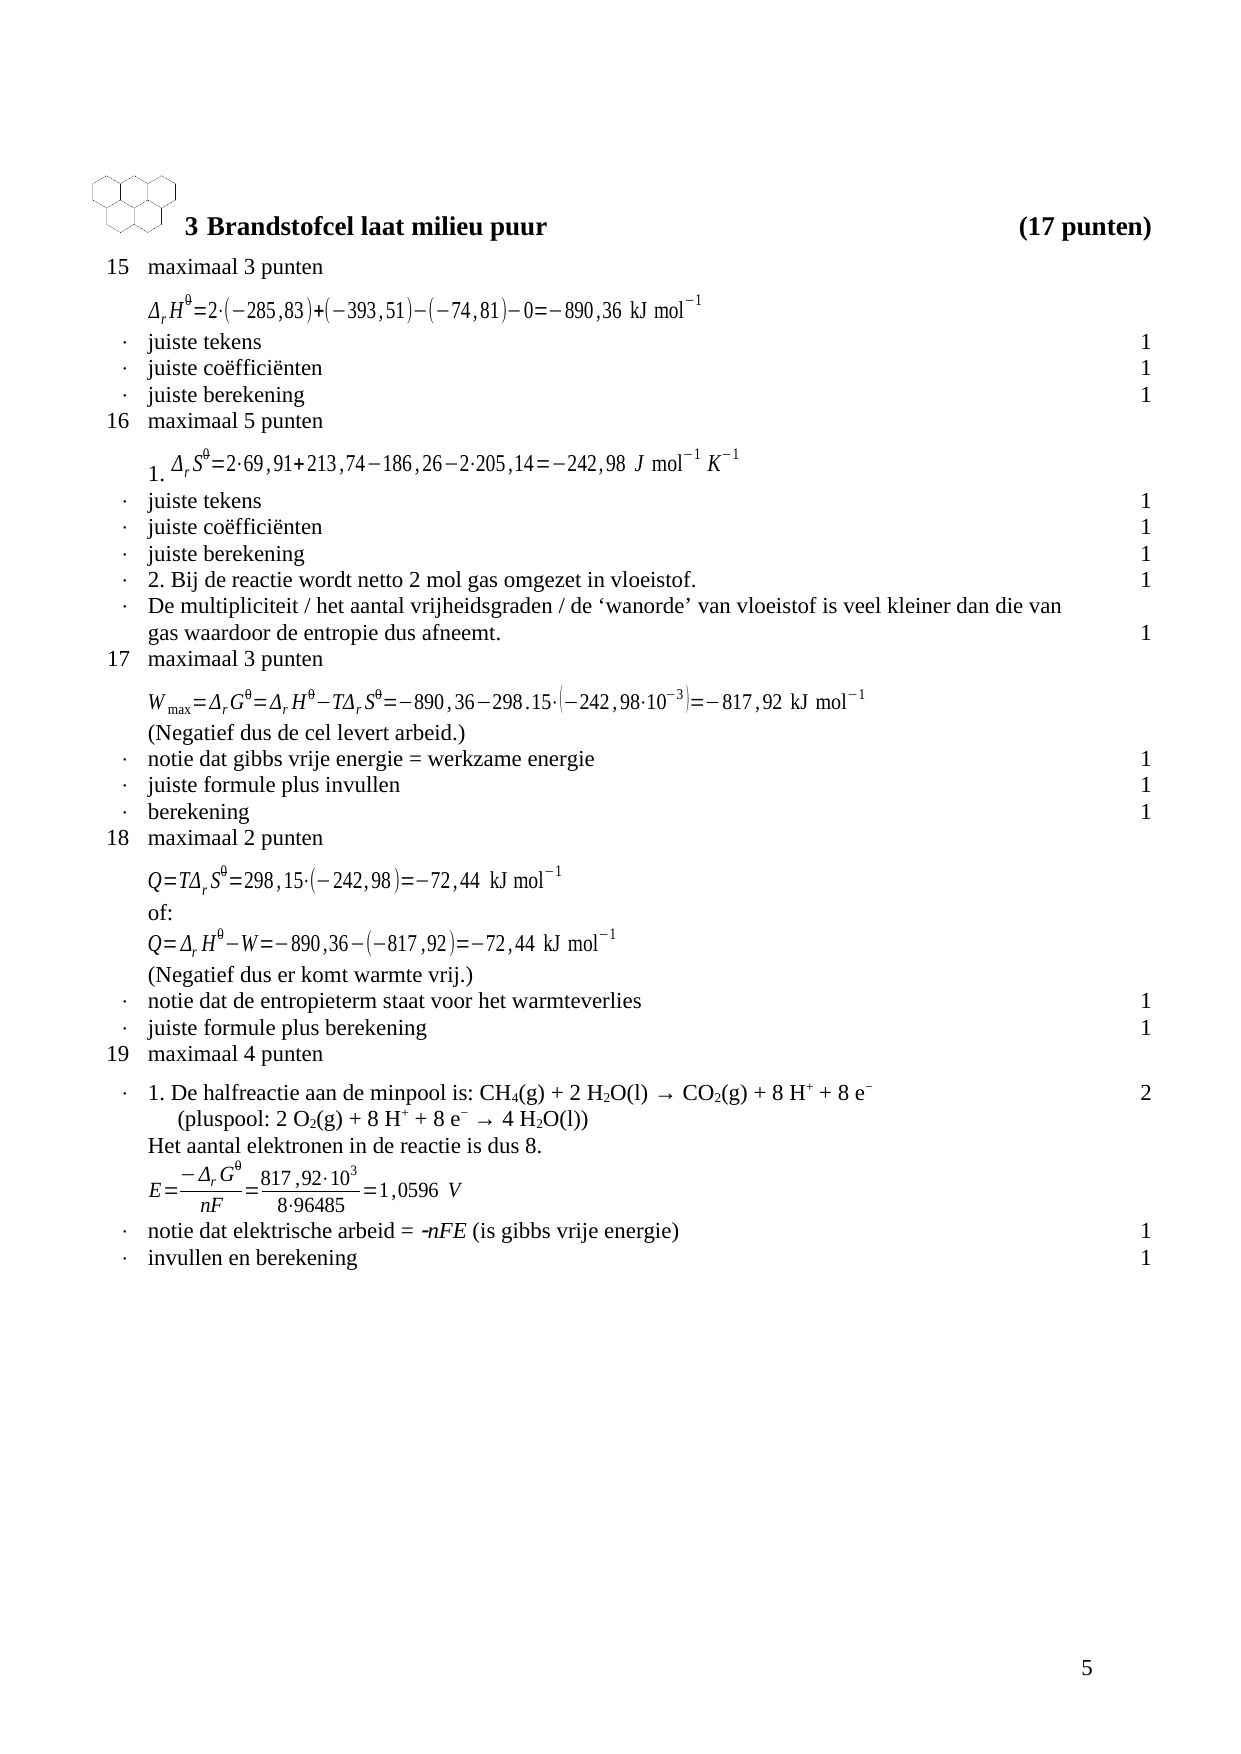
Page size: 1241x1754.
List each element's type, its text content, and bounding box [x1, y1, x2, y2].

text (Negatief dus de cel levert arbeid.) [148, 719, 1093, 745]
text 1. [148, 446, 1093, 487]
text juiste coëfficiënten 1 [118, 354, 1093, 381]
text juiste berekening 1 [118, 381, 1093, 407]
text juiste berekening 1 [118, 539, 1093, 566]
text notie dat gibbs vrije energie = werkzame energie 1 [118, 745, 1093, 771]
text juiste formule plus invullen 1 [118, 771, 1093, 798]
text invullen en berekening 1 [118, 1244, 1093, 1270]
text juiste tekens 1 [118, 487, 1093, 513]
text (Negatief dus er komt warmte vrij.) [148, 961, 1093, 988]
text 1. De halfreactie aan de minpool is: CH4(g) + 2 H2O(l) → CO2(g) + 8 H+ + 8 e− 2 [118, 1079, 1093, 1106]
text maximaal 5 punten [88, 407, 1093, 433]
text notie dat elektrische arbeid = nFE (is gibbs vrije energie) 1 [118, 1217, 1093, 1244]
text maximaal 4 punten [88, 1040, 1093, 1067]
text juiste coëfficiënten 1 [118, 513, 1093, 539]
text De multipliciteit / het aantal vrijheidsgraden / de ‘wanorde’ van vloeistof is veel kleiner dan die van gas waardoor de entropie dus afneemt. 1 [118, 592, 1093, 645]
text maximaal 3 punten [89, 645, 1093, 671]
text (pluspool: 2 O2(g) + 8 H+ + 8 e− → 4 H2O(l)) [148, 1106, 1093, 1132]
text juiste formule plus berekening 1 [118, 1014, 1093, 1040]
text notie dat de entropieterm staat voor het warmteverlies 1 [118, 988, 1093, 1014]
text 2. Bij de reactie wordt netto 2 mol gas omgezet in vloeistof. 1 [118, 566, 1093, 592]
text of: [148, 899, 1093, 925]
text juiste tekens 1 [118, 328, 1093, 354]
text berekening 1 [118, 798, 1093, 824]
text Het aantal elektronen in de reactie is dus 8. [148, 1132, 1093, 1158]
text maximaal 2 punten [88, 824, 1093, 851]
text maximaal 3 punten [88, 253, 1093, 279]
